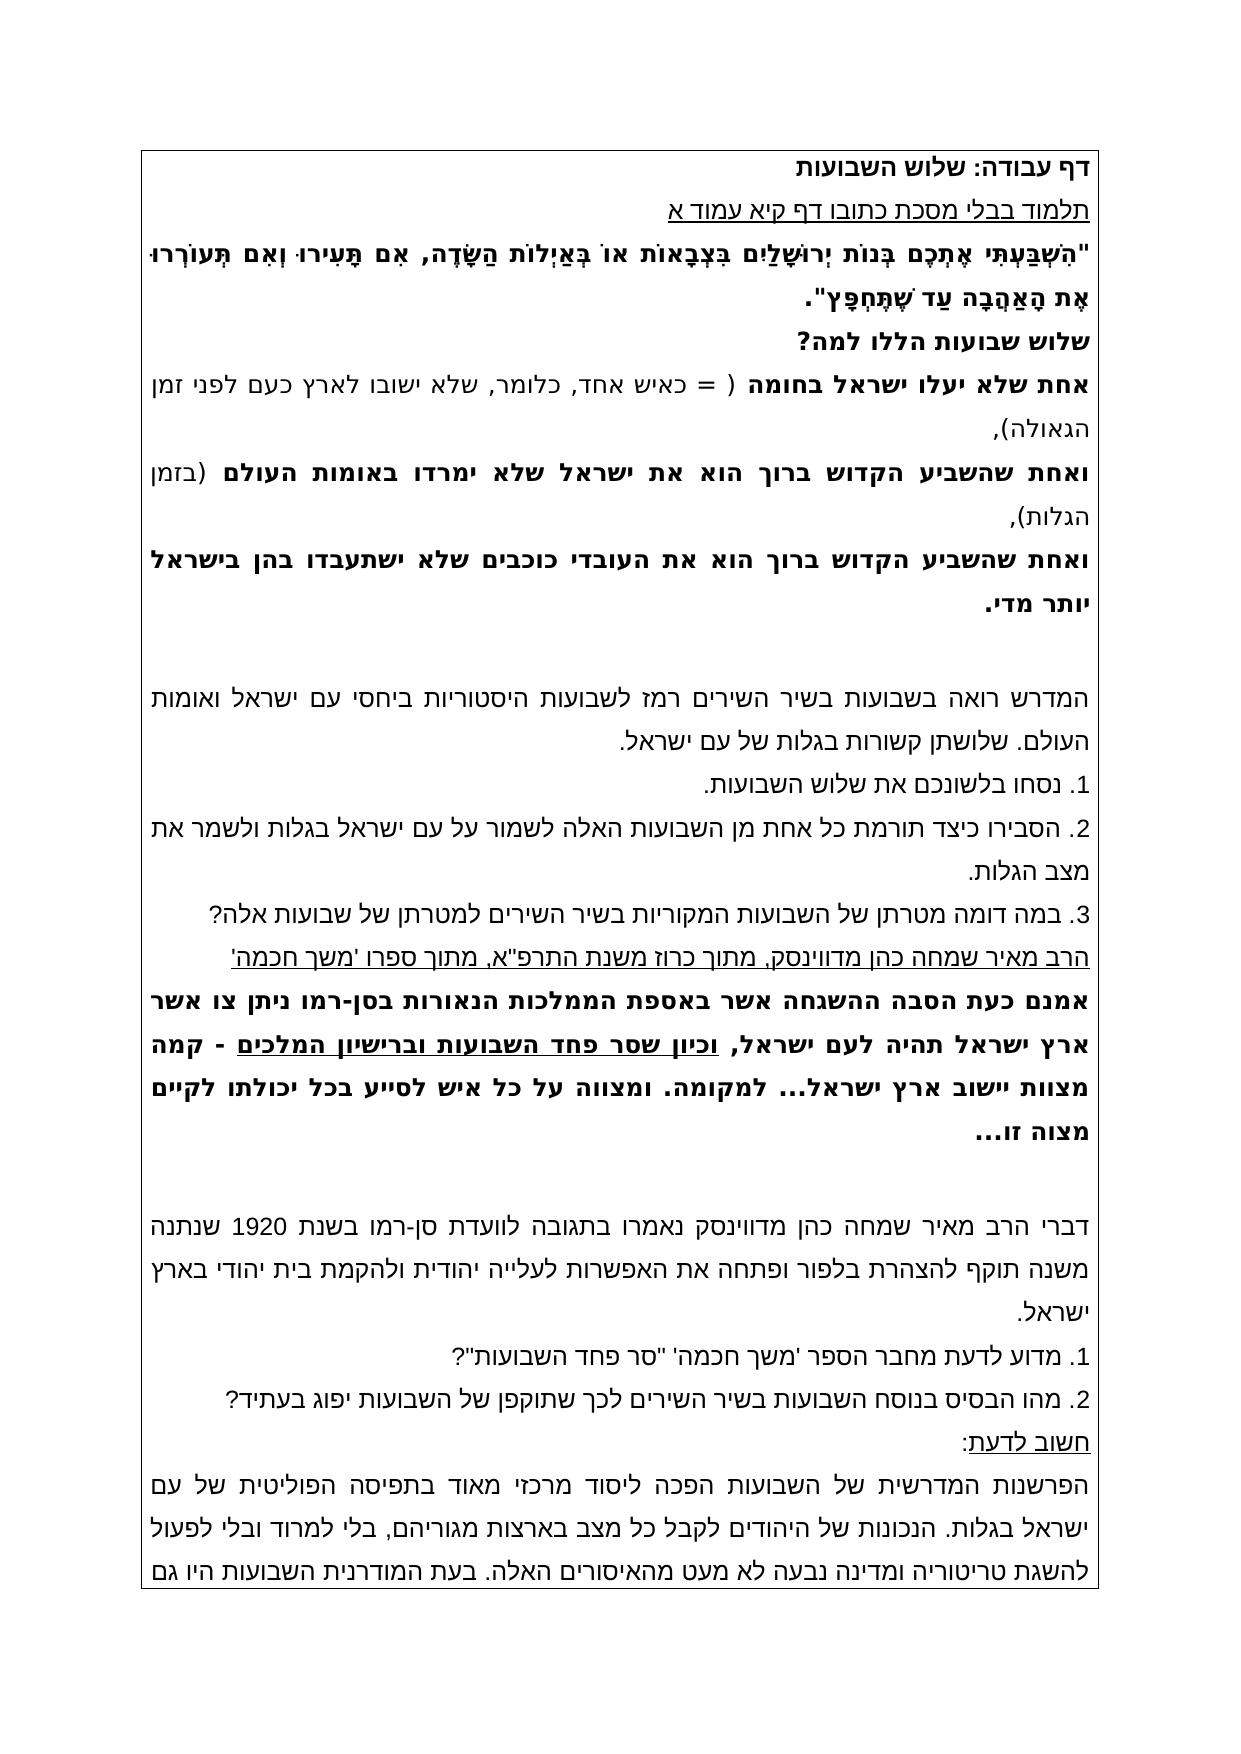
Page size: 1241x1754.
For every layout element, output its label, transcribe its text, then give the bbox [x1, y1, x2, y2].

text תלמוד בבלי מסכת כתובו דף קיא עמוד א [142, 193, 1098, 225]
text ואחת שהשביע הקדוש ברוך הוא את העובדי כוכבים שלא ישתעבדו בהן בישראל יותר מדי. [142, 542, 1098, 618]
text הרב מאיר שמחה כהן מדווינסק, מתוך כרוז משנת התרפ"א, מתוך ספרו 'משך חכמה' [142, 940, 1098, 972]
text אמנם כעת הסבה ההשגחה אשר באספת הממלכות הנאורות בסן-רמו ניתן צו אשר ארץ ישראל תהיה לעם ישראל, וכיון שסר פחד השבועות וברישיון המלכים - קמה מצוות יישוב ארץ ישראל... למקומה. ומצווה על כל איש לסייע בכל יכולתו לקיים מצוה זו... [142, 983, 1098, 1146]
text דברי הרב מאיר שמחה כהן מדווינסק נאמרו בתגובה לוועדת סן-רמו בשנת 1920 שנתנה משנה תוקף להצהרת בלפור ופתחה את האפשרות לעלייה יהודית ולהקמת בית יהודי בארץ ישראל. [142, 1209, 1098, 1327]
text שלוש שבועות הללו למה? [142, 324, 1098, 356]
text ואחת שהשביע הקדוש ברוך הוא את ישראל שלא ימרדו באומות העולם (בזמן הגלות), [142, 455, 1098, 531]
text 1. מדוע לדעת מחבר הספר 'משך חכמה' "סר פחד השבועות"? [142, 1338, 1098, 1370]
text 3. במה דומה מטרתן של השבועות המקוריות בשיר השירים למטרתן של שבועות אלה? [142, 897, 1098, 928]
text 1. נסחו בלשונכם את שלוש השבועות. [142, 767, 1098, 799]
text חשוב לדעת: [142, 1424, 1098, 1456]
text המדרש רואה בשבועות בשיר השירים רמז לשבועות היסטוריות ביחסי עם ישראל ואומות העולם. שלושתן קשורות בגלות של עם ישראל. [142, 681, 1098, 756]
text דף עבודה: שלוש השבועות [142, 151, 1098, 182]
text 2. הסבירו כיצד תורמת כל אחת מן השבועות האלה לשמור על עם ישראל בגלות ולשמר את מצב הגלות. [142, 810, 1098, 885]
text אחת שלא יעלו ישראל בחומה ( = כאיש אחד, כלומר, שלא ישובו לארץ כעם לפני זמן הגאולה), [142, 367, 1098, 443]
text 2. מהו הבסיס בנוסח השבועות בשיר השירים לכך שתוקפן של השבועות יפוג בעתיד? [142, 1381, 1098, 1413]
text "הִשְׁבַּעְתִּי אֶתְכֶם בְּנוֹת יְרוּשָׁלַיִם בִּצְבָאוֹת אוֹ בְּאַיְלוֹת הַשָּׂדֶה, אִם תָּעִירוּ וְאִם תְּעוֹרְרוּ אֶת הָאַהֲבָה עַד שֶׁתֶּחְפָּץ". [142, 236, 1098, 312]
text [142, 1468, 1098, 1588]
